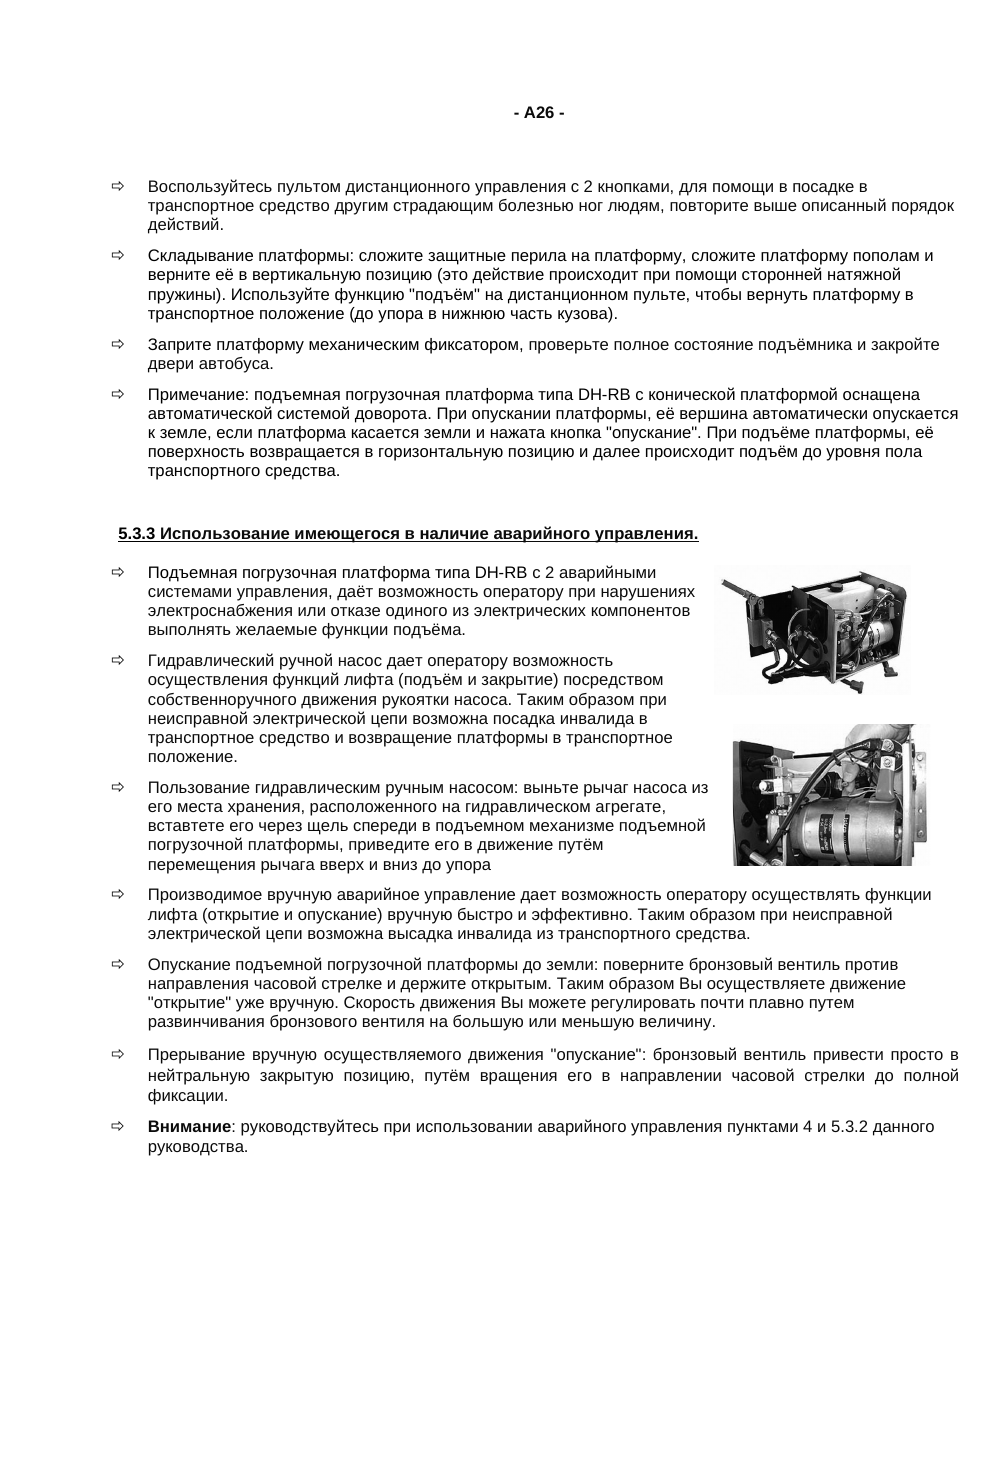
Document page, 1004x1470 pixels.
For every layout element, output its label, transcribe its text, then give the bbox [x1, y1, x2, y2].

list Производимое вручную аварийное управление дает возможность оператору осуществлять функции лифта (открытие и опускание) вручную быстро и эффективно. Таким образом при неисправной электрической цепи возможна высадка инвалида из транспортного средства. [110, 885, 960, 943]
list Воспользуйтесь пультом дистанционного управления с 2 кнопками, для помощи в посадке в транспортное средство другим страдающим болезнью ног людям, повторите выше описанный порядок действий. [110, 177, 960, 234]
text - A26 - [118, 103, 960, 122]
list Подъемная погрузочная платформа типа DH-RB с 2 аварийными системами управления, даёт возможность оператору при нарушениях электроснабжения или отказе одиного из электрических компонентов выполнять желаемые функции подъёма. [110, 562, 960, 639]
list Пользование гидравлическим ручным насосом: выньте рычаг насоса из его места хранения, расположенного на гидравлическом агрегате, вставтете его через щель спереди в подъемном механизме подъемной погрузочной платформы, приведите его в движение путём перемещения рычага вверх и вниз до упора [110, 778, 960, 873]
list Прерывание вручную осуществляемого движения "опускание": бронзовый вентиль привести просто в нейтральную закрытую позицию, путём вращения его в направлении часовой стрелки до полной фиксации. [110, 1043, 960, 1105]
list Внимание: руководствуйтесь при использовании аварийного управления пунктами 4 и 5.3.2 данного руководства. [110, 1117, 960, 1156]
text 5.3.3 Использование имеющегося в наличие аварийного управления. [118, 524, 960, 543]
list Складывание платформы: сложите защитные перила на платформу, сложите платформу пополам и верните её в вертикальную позицию (это действие происходит при помощи сторонней натяжной пружины). Используйте функцию "подъём" на дистанционном пульте, чтобы вернуть платформу в транспортное положение (до упора в нижнюю часть кузова). [110, 246, 960, 323]
list Заприте платформу механическим фиксатором, проверьте полное состояние подъёмника и закройте двери автобуса. [110, 334, 960, 373]
list Гидравлический ручной насос дает оператору возможность осуществления функций лифта (подъём и закрытие) посредством собственноручного движения рукоятки насоса. Таким образом при неисправной электрической цепи возможна посадка инвалида в транспортное средство и возвращение платформы в транспортное положение. [110, 651, 960, 766]
list Примечание: подъемная погрузочная платформа типа DH-RB с конической платформой оснащена автоматической системой доворота. При опускании платформы, её вершина автоматически опускается к земле, если платформа касается земли и нажата кнопка "опускание". При подъёме платформы, её поверхность возвращается в горизонтальную позицию и далее происходит подъём до уровня пола транспортного средства. [110, 384, 960, 480]
list Опускание подъемной погрузочной платформы до земли: поверните бронзовый вентиль против направления часовой стрелке и держите открытым. Таким образом Вы осуществляете движение "открытие" уже вручную. Скорость движения Вы можете регулировать почти плавно путем развинчивания бронзового вентиля на большую или меньшую величину. [110, 954, 960, 1031]
